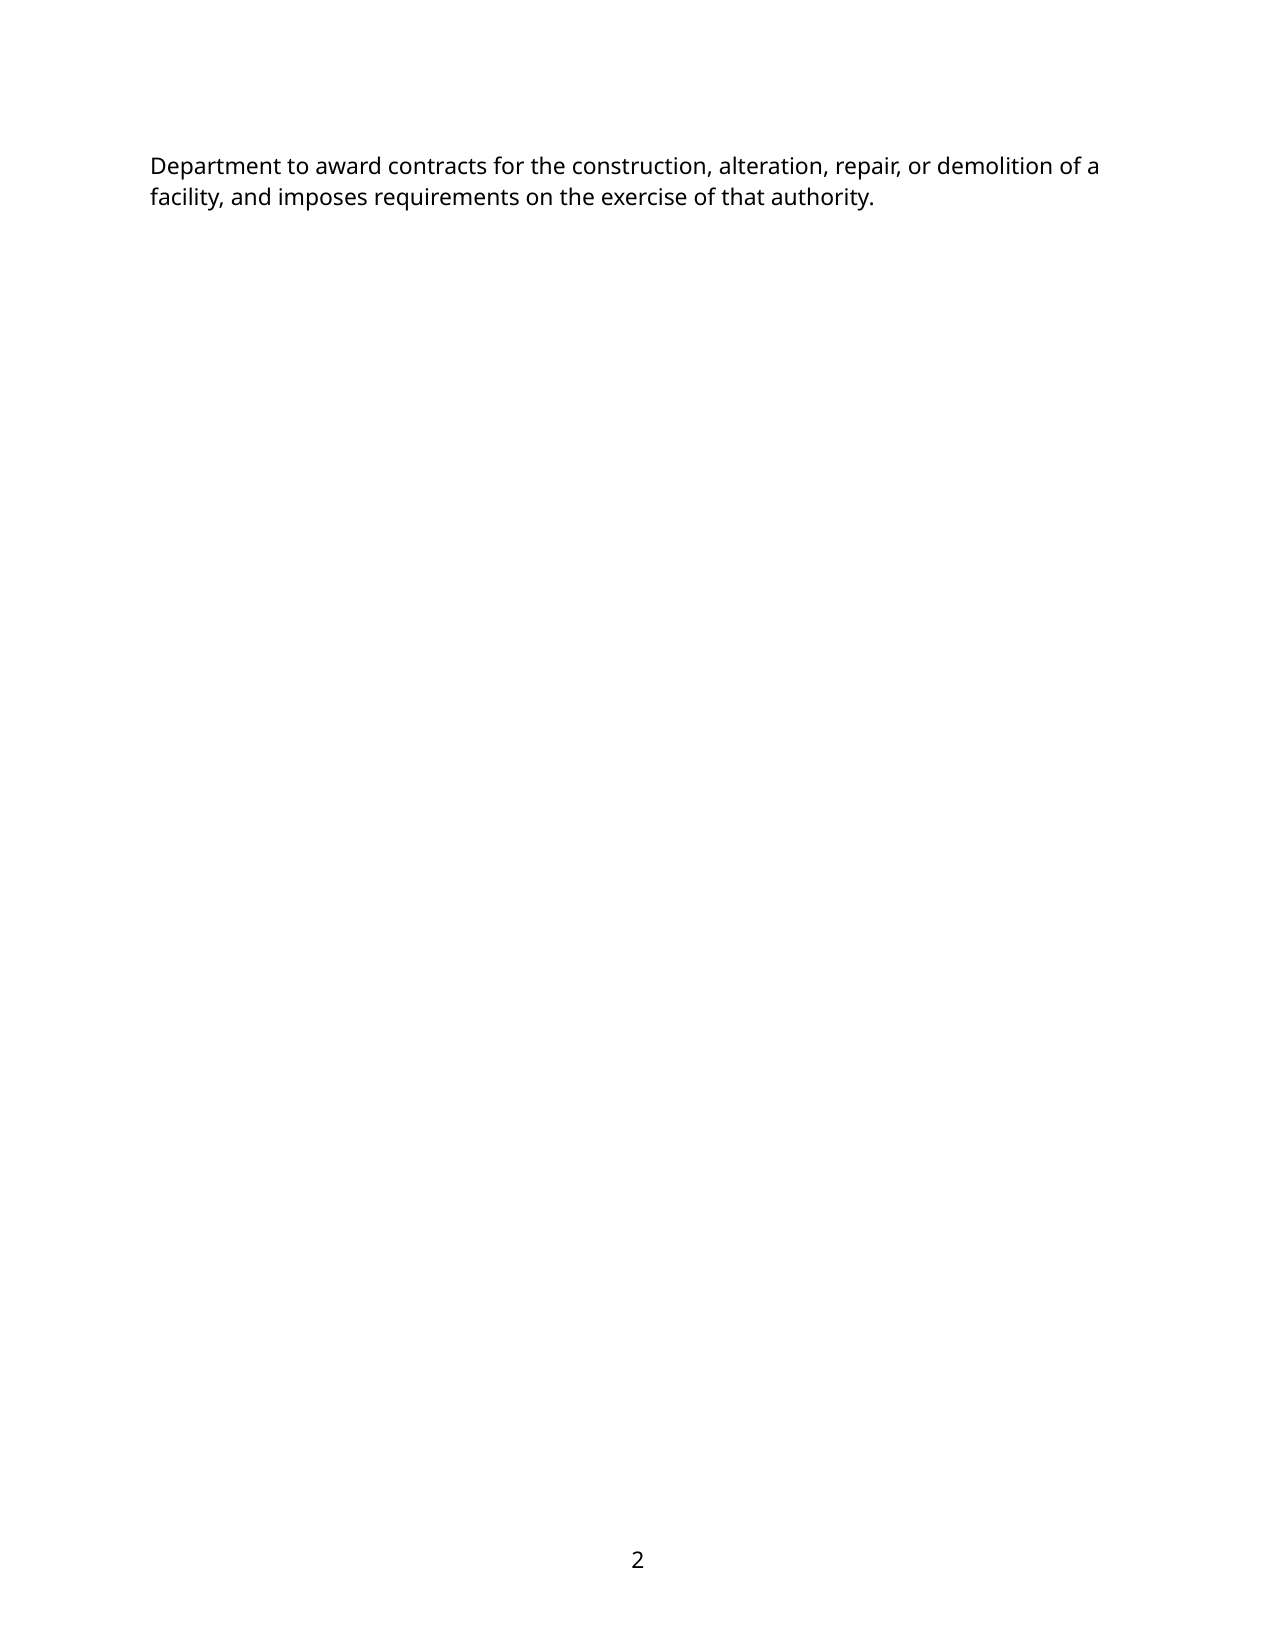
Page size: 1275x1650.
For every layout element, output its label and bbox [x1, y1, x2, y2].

text [150, 150, 1125, 212]
